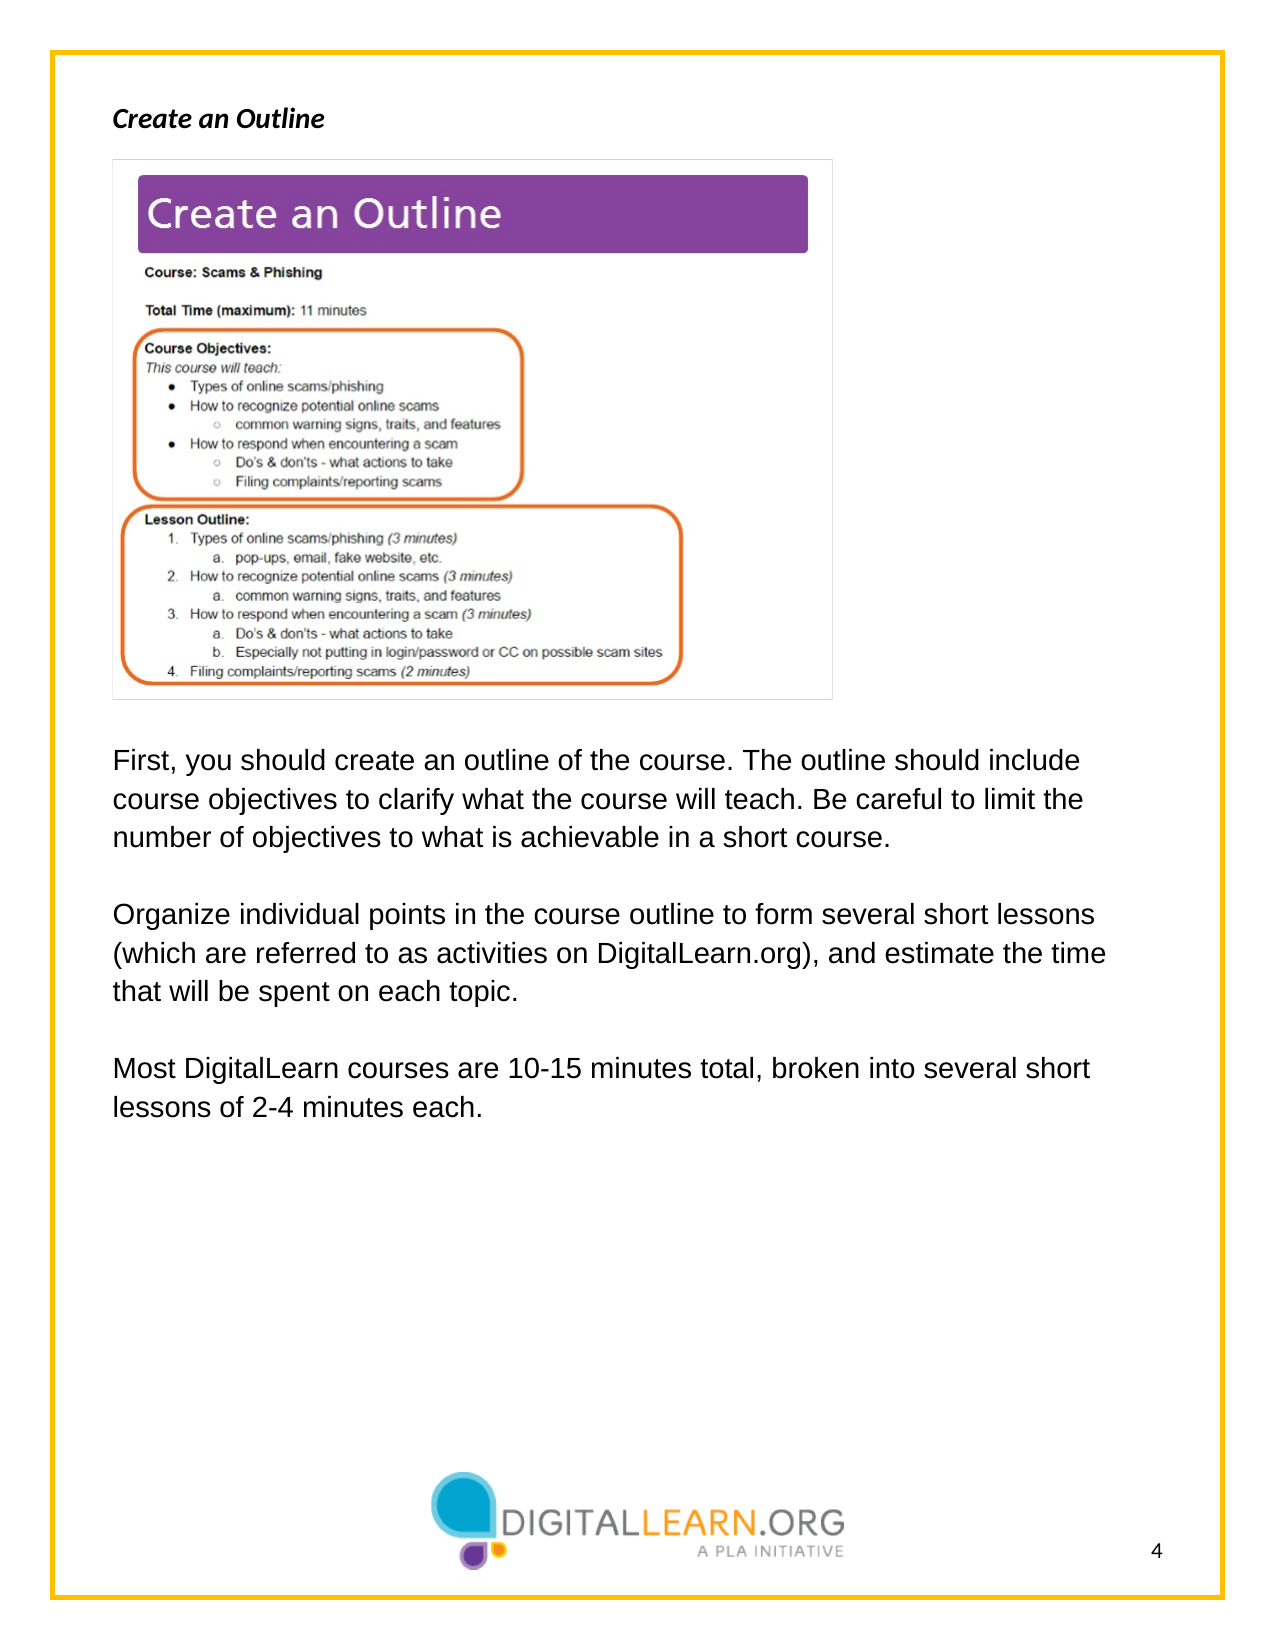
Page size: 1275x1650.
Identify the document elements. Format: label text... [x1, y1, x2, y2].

text Most DigitalLearn courses are 10-15 minutes total, broken into several short lessons of 2-4 minutes each. [112, 1013, 1162, 1162]
picture [112, 159, 833, 700]
picture [431, 1472, 844, 1570]
text First, you should create an outline of the course. The outline should include course objectives to clarify what the course will teach. Be careful to limit the number of objectives to what is achievable in a short course. [112, 743, 1162, 854]
subtitle Create an Outline [112, 100, 1162, 136]
text Organize individual points in the course outline to form several short lessons (which are referred to as activities on DigitalLearn.org), and estimate the time that will be spent on each topic. [112, 859, 1162, 1008]
